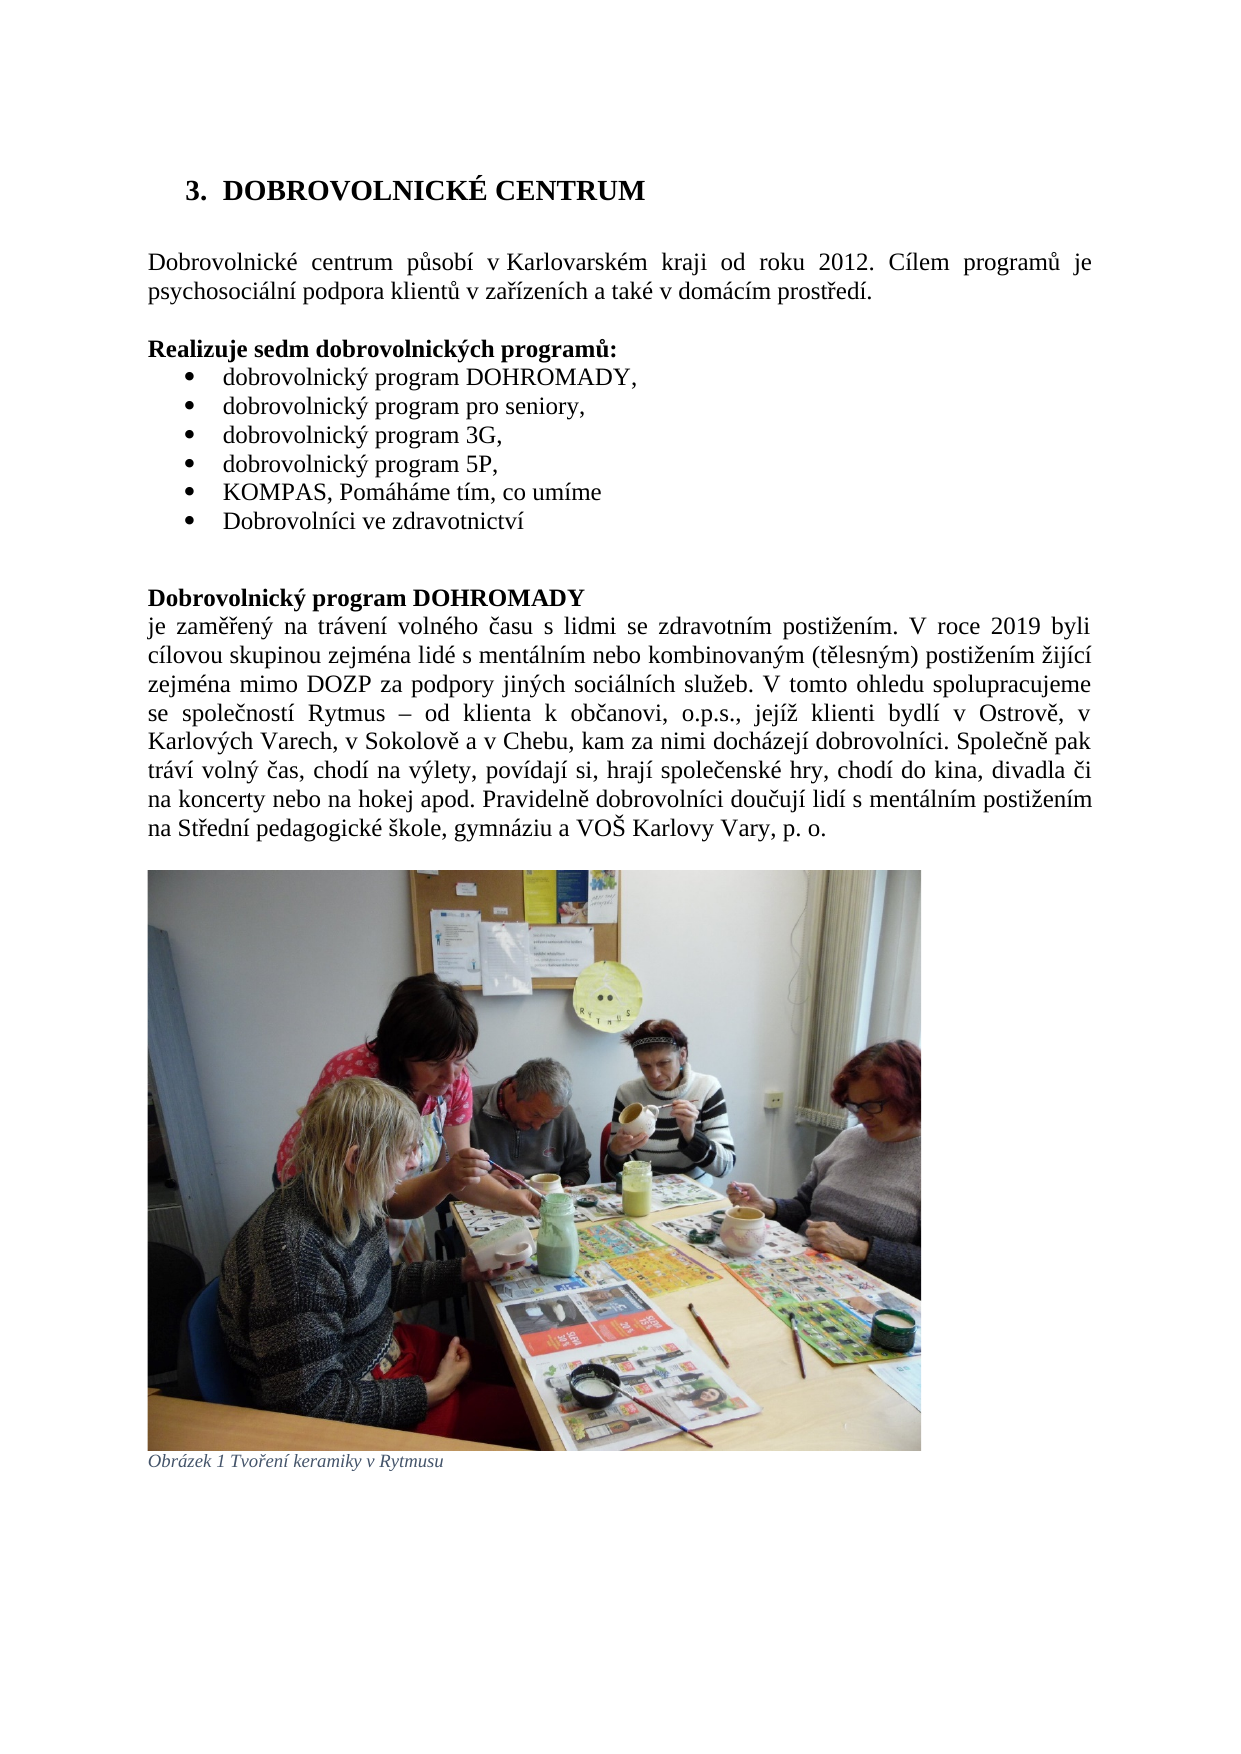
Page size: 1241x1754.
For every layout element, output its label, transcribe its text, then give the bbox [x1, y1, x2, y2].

list Dobrovolníci ve zdravotnictví [185, 506, 1092, 535]
text je zaměřený na trávení volného času s lidmi se zdravotním postižením. V roce 2019 byli cílovou skupinou zejména lidé s mentálním nebo kombinovaným (tělesným) postižením žijící zejména mimo DOZP za podpory jiných sociálních služeb. V tomto ohledu spolupracujeme se společností Rytmus – od klienta k občanovi, o.p.s., jejíž klienti bydlí v Ostrově, v Karlových Varech, v Sokolově a v Chebu, kam za nimi docházejí dobrovolníci. Společně pak tráví volný čas, chodí na výlety, povídají si, hrají společenské hry, chodí do kina, divadla či na koncerty nebo na hokej apod. Pravidelně dobrovolníci doučují lidí s mentálním postižením na Střední pedagogické škole, gymnáziu a VOŠ Karlovy Vary, p. o. [148, 611, 1092, 841]
text Realizuje sedm dobrovolnických programů: [148, 334, 1092, 362]
list dobrovolnický program pro seniory, [185, 391, 1092, 420]
list dobrovolnický program 3G, [185, 420, 1092, 449]
list dobrovolnický program 5P, [185, 449, 1092, 477]
picture [147, 870, 922, 1451]
subtitle DOBROVOLNICKÉ CENTRUM [185, 173, 1092, 206]
list dobrovolnický program DOHROMADY, [185, 362, 1092, 391]
list KOMPAS, Pomáháme tím, co umíme [185, 477, 1092, 506]
text Dobrovolnický program DOHROMADY [148, 583, 1092, 611]
text Obrázek 1 Tvoření keramiky v Rytmusu [148, 1450, 1092, 1472]
text Dobrovolnické centrum působí v Karlovarském kraji od roku 2012. Cílem programů je psychosociální podpora klientů v zařízeních a také v domácím prostředí. [148, 247, 1092, 305]
